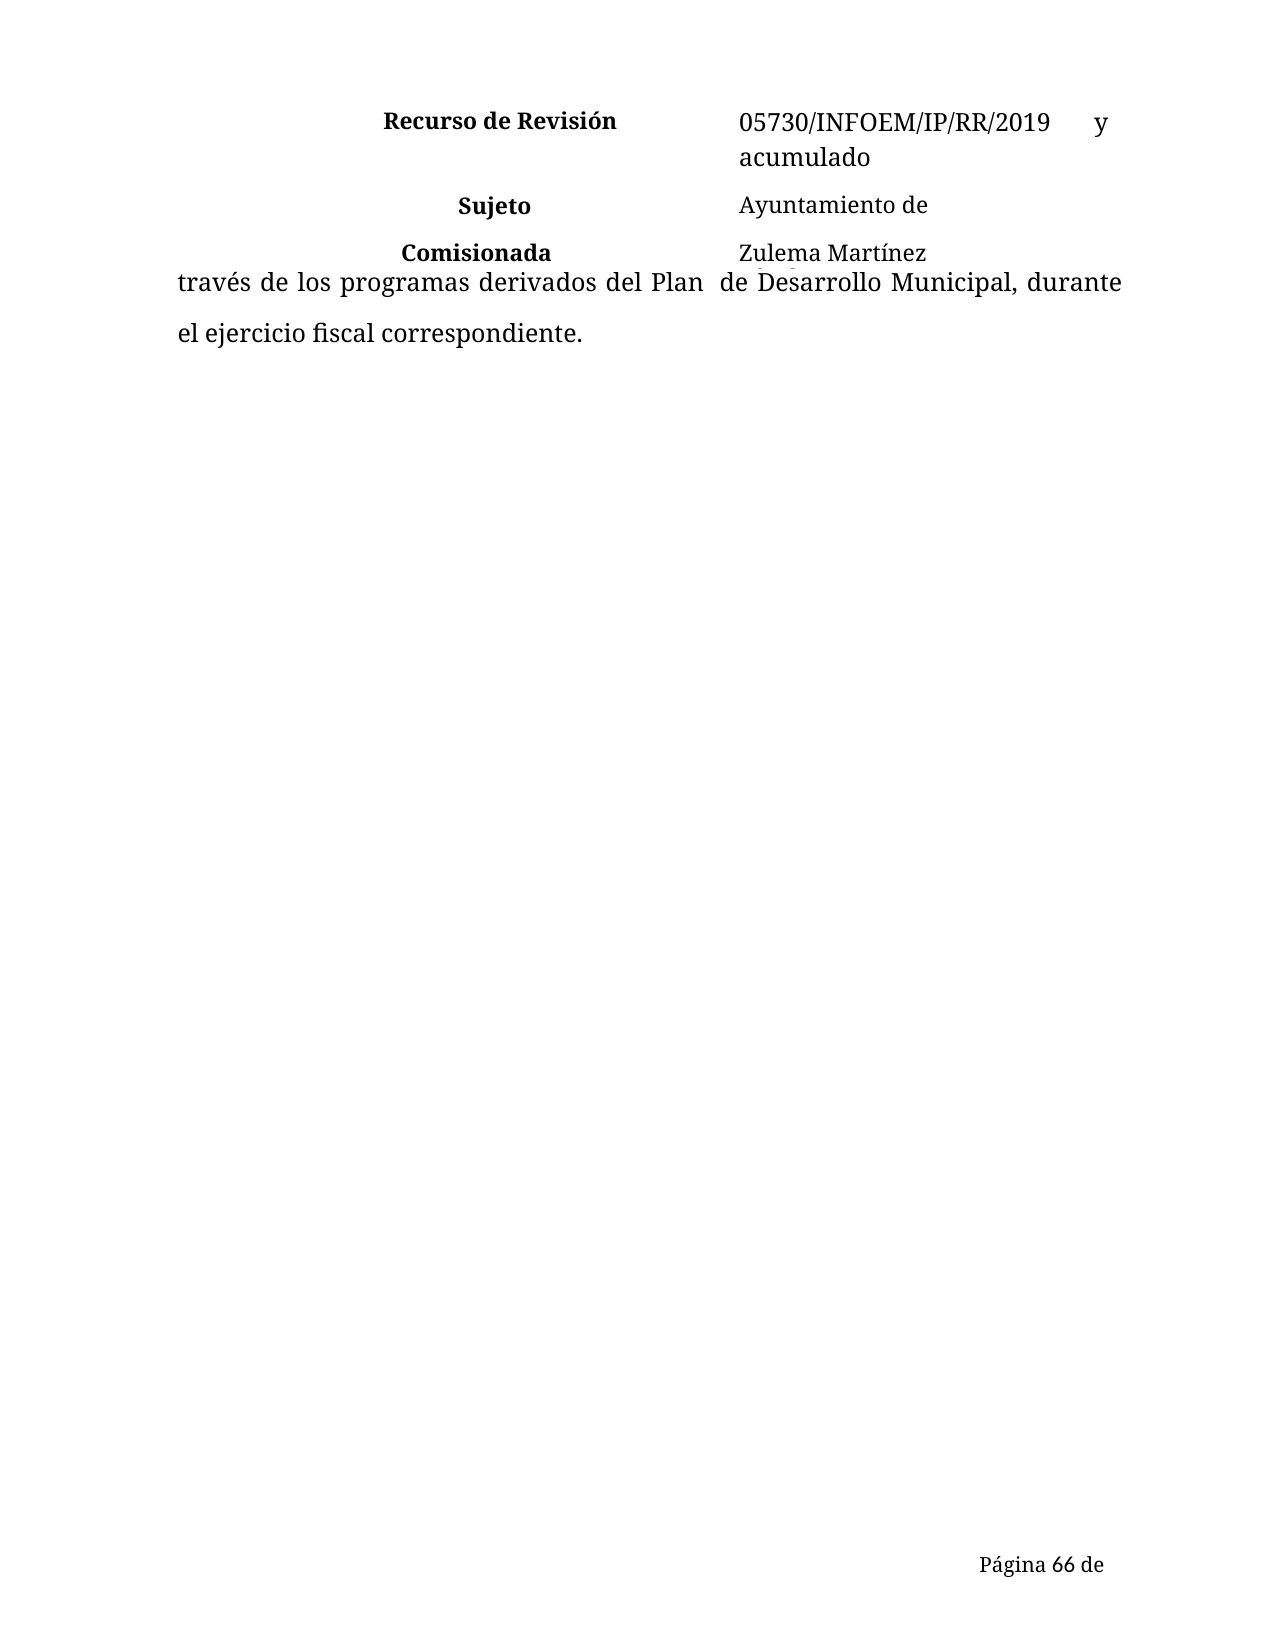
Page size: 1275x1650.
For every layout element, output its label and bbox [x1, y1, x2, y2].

text [177, 264, 1122, 350]
